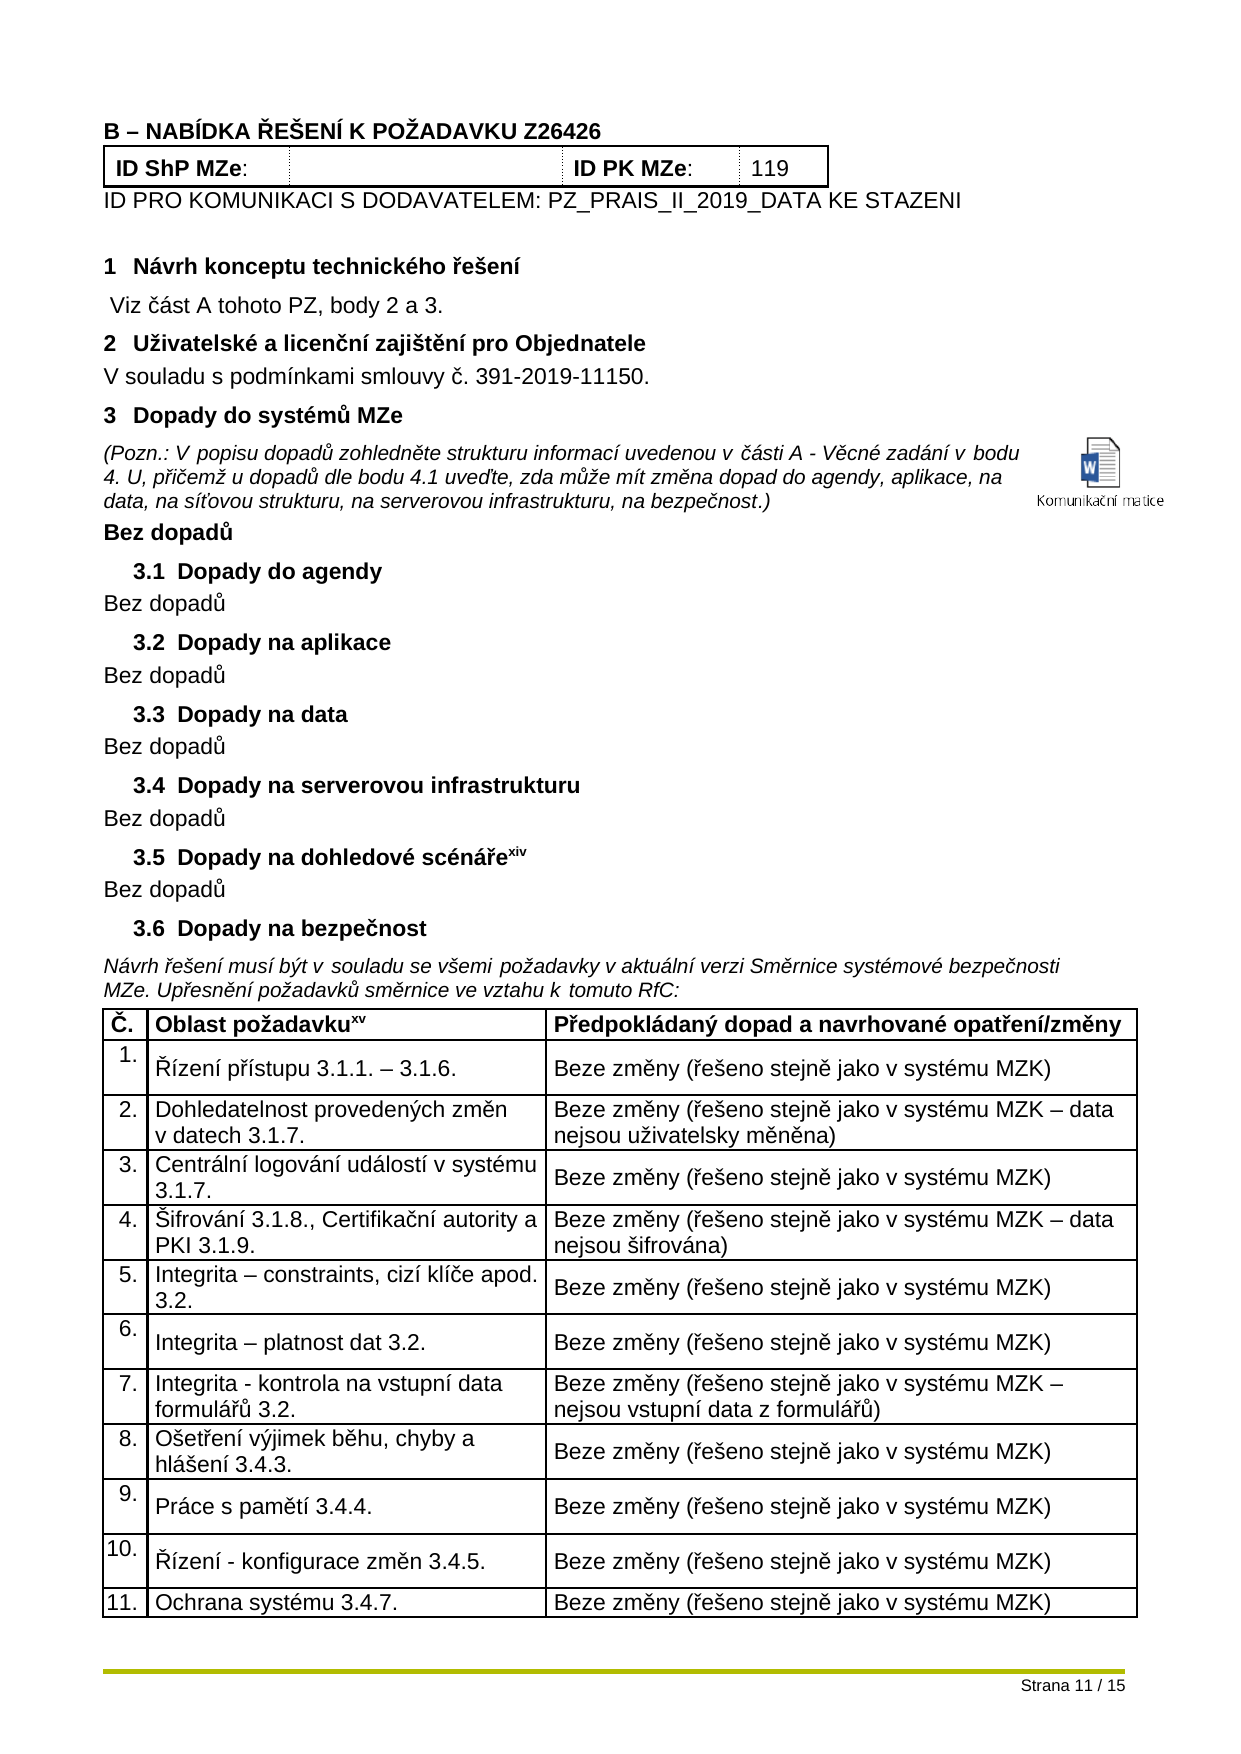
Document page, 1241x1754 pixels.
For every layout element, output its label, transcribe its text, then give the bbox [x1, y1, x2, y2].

text Bez dopadů [103, 876, 1092, 902]
table_cell [104, 1370, 146, 1423]
table_header Oblast požadavku [149, 1010, 545, 1039]
table_header Předpokládaný dopad a navrhované opatření/změny [547, 1010, 1136, 1039]
subtitle Dopady na serverovou infrastrukturu [133, 772, 1092, 798]
table_cell Beze změny (řešeno stejně jako v systému MZK – data nejsou šifrována) [547, 1206, 1136, 1258]
table_cell [104, 1261, 146, 1313]
table_cell Ošetření výjimek běhu, chyby a hlášení 3.4.3. [149, 1425, 545, 1478]
text Bez dopadů [103, 590, 1092, 617]
table_header [290, 147, 562, 185]
table_header 119 [739, 147, 827, 185]
subtitle Dopady do agendy [133, 558, 1092, 584]
subtitle Viz část A tohoto PZ, body 2 a 3. [103, 292, 1092, 318]
table_cell Beze změny (řešeno stejně jako v systému MZK) [547, 1261, 1136, 1313]
table_cell Beze změny (řešeno stejně jako v systému MZK – data nejsou uživatelsky měněna) [547, 1096, 1136, 1149]
text V souladu s podmínkami smlouvy č. 391-2019-11150. [103, 363, 1092, 389]
text Bez dopadů [103, 519, 1092, 545]
table_cell Řízení přístupu 3.1.1. – 3.1.6. [149, 1041, 545, 1094]
table_header ID PK MZe: [562, 147, 739, 185]
text B – nabídkA řešení k požadavku Z26426 [103, 118, 1092, 144]
table_cell Integrita – constraints, cizí klíče apod. 3.2. [149, 1261, 545, 1313]
table_cell Integrita - kontrola na vstupní data formulářů 3.2. [149, 1370, 545, 1423]
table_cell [547, 1535, 1136, 1587]
subtitle Dopady na aplikace [133, 629, 1092, 656]
subtitle Dopady na dohledové scénáře [133, 843, 1092, 870]
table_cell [547, 1589, 1136, 1616]
table_cell Integrita – platnost dat 3.2. [149, 1315, 545, 1368]
text Bez dopadů [103, 805, 1092, 831]
subtitle (Pozn.: V popisu dopadů zohledněte strukturu informací uvedenou v části A - Věcné zadání v bodu 4. U, přičemž u dopadů dle bodu 4.1 uveďte, zda může mít změna dopad do agendy, aplikace, na data, na síťovou strukturu, na serverovou infrastrukturu, na bezpečnost.) [103, 441, 1092, 513]
table_cell Centrální logování událostí v systému 3.1.7. [149, 1151, 545, 1204]
text Bez dopadů [103, 733, 1092, 759]
table_cell [104, 1589, 146, 1616]
table_cell [104, 1041, 146, 1094]
table_cell [104, 1480, 146, 1532]
subtitle Uživatelské a licenční zajištění pro Objednatele [103, 330, 1092, 357]
table_cell Řízení - konfigurace změn 3.4.5. [149, 1535, 545, 1587]
table_cell [104, 1151, 146, 1204]
table_cell Beze změny (řešeno stejně jako v systému MZK) [547, 1151, 1136, 1204]
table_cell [149, 1589, 545, 1616]
table_cell [104, 1535, 146, 1587]
table_cell [104, 1315, 146, 1368]
table_cell [104, 1096, 146, 1149]
subtitle Návrh konceptu technického řešení [103, 253, 1092, 279]
table_cell Beze změny (řešeno stejně jako v systému MZK) [547, 1315, 1136, 1368]
subtitle Dopady na bezpečnost [133, 915, 1092, 941]
table_cell [104, 1206, 146, 1258]
text id pro komunikaci s dodavatelem: PZ_PRAIS_II_2019_Data ke staZenI [103, 187, 1092, 214]
text Bez dopadů [103, 662, 1092, 688]
table_cell Beze změny (řešeno stejně jako v systému MZK) [547, 1041, 1136, 1094]
table_cell Šifrování 3.1.8., Certifikační autority a PKI 3.1.9. [149, 1206, 545, 1258]
table_cell Práce s pamětí 3.4.4. [149, 1480, 545, 1532]
subtitle Návrh řešení musí být v souladu se všemi požadavky v aktuální verzi Směrnice systémové bezpečnosti MZe. Upřesnění požadavků směrnice ve vztahu k tomuto RfC: [103, 954, 1092, 1002]
table_header Č. [104, 1010, 146, 1039]
table_cell Beze změny (řešeno stejně jako v systému MZK – nejsou vstupní data z formulářů) [547, 1370, 1136, 1423]
subtitle Dopady do systémů MZe [103, 402, 1092, 428]
table_cell [104, 1425, 146, 1478]
subtitle Dopady na data [133, 701, 1092, 727]
table_cell Dohledatelnost provedených změn v datech 3.1.7. [149, 1096, 545, 1149]
table_header ID ShP MZe: [105, 147, 289, 185]
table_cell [547, 1480, 1136, 1532]
table_cell Beze změny (řešeno stejně jako v systému MZK) [547, 1425, 1136, 1478]
